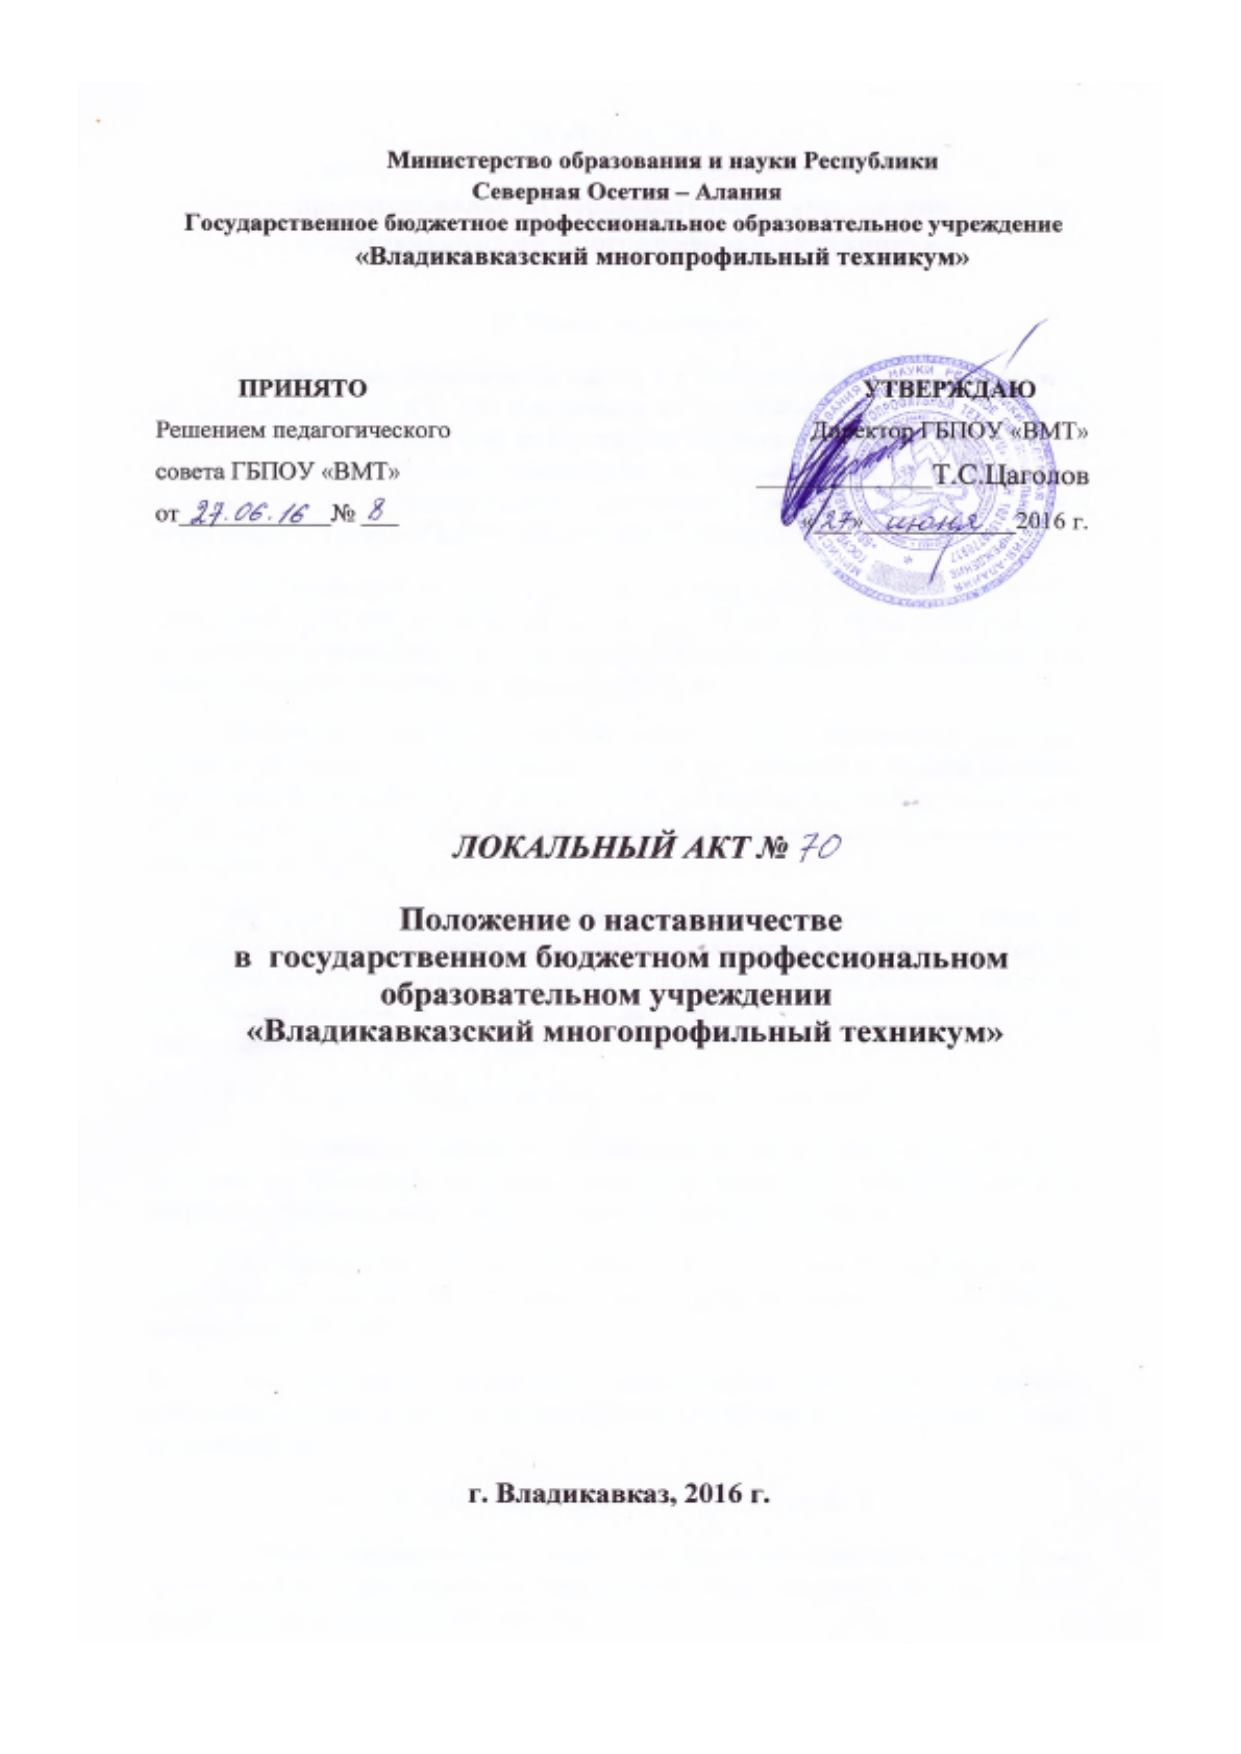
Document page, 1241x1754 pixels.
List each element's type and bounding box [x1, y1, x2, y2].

picture [77, 82, 1164, 1646]
